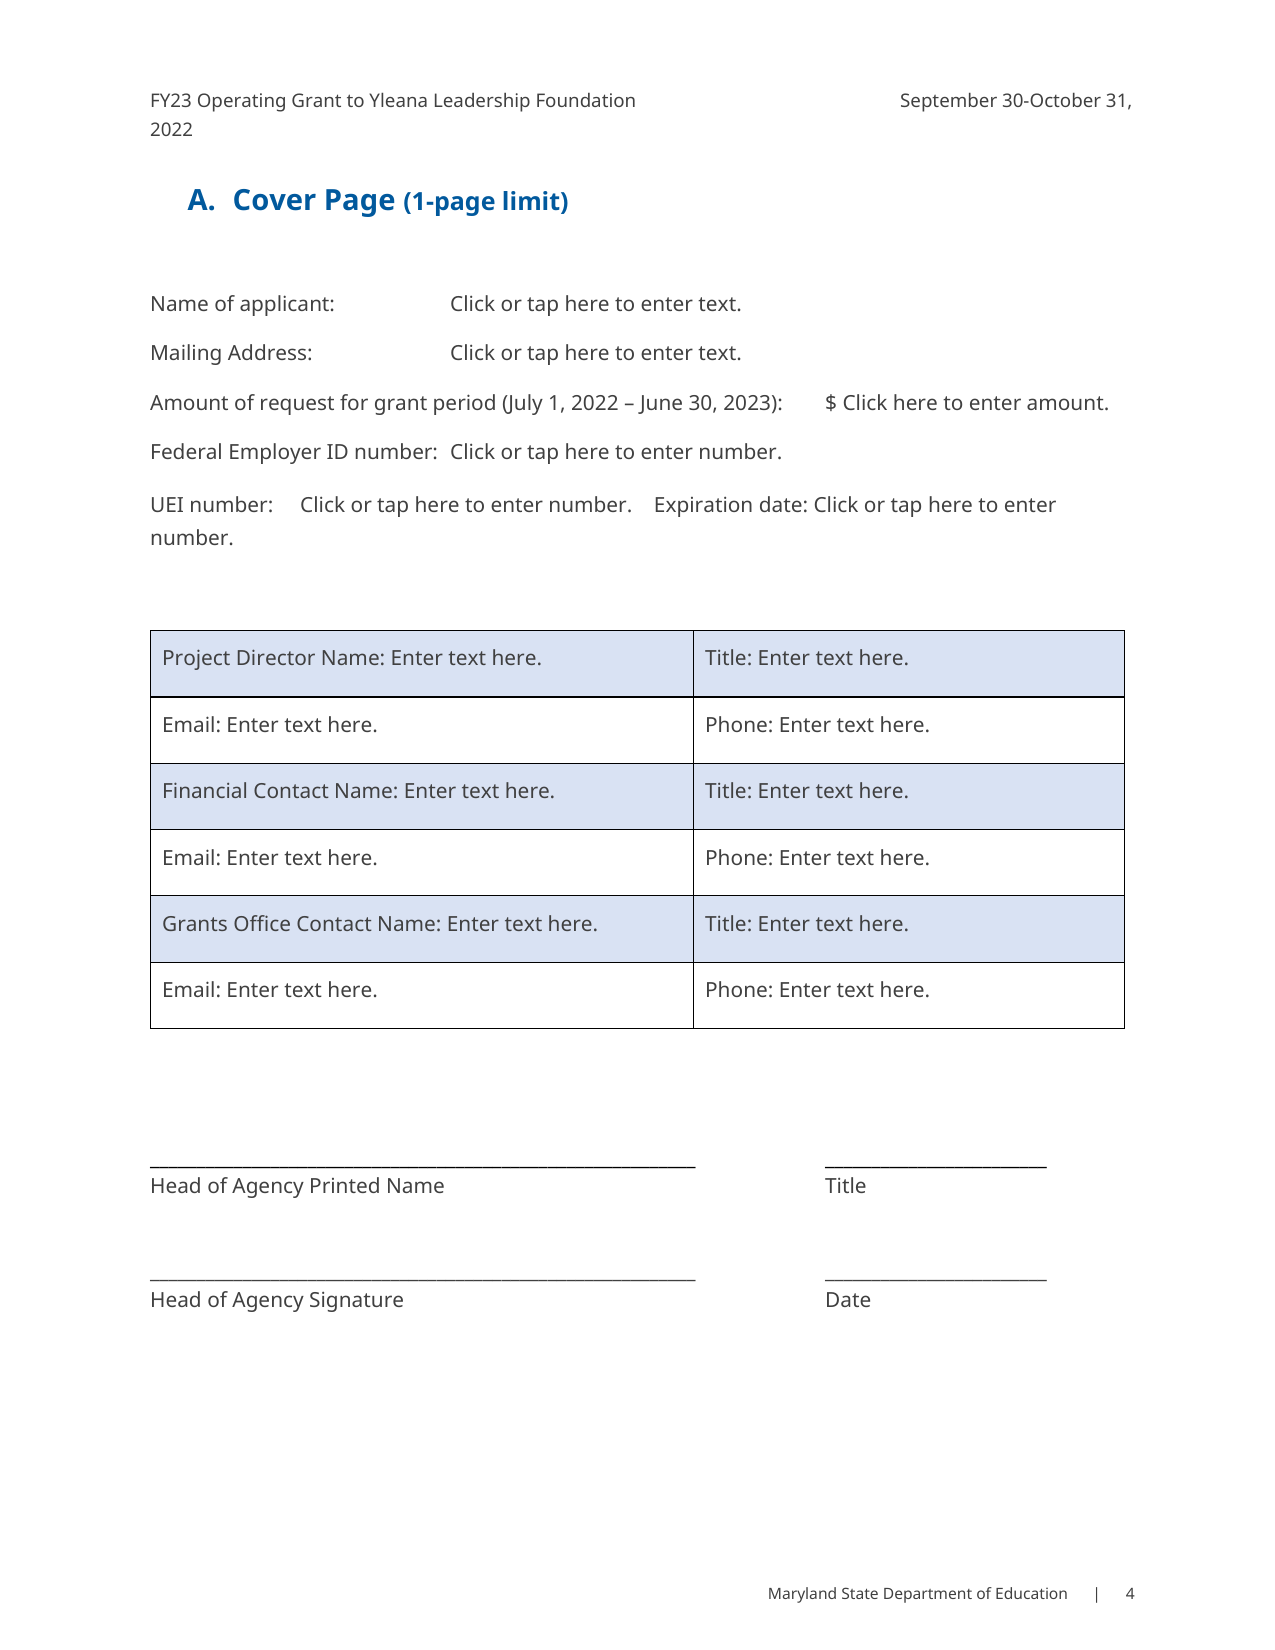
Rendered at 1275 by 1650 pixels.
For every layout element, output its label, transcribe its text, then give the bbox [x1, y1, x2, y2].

table_cell Email: Enter text here. [151, 698, 693, 763]
text UEI number: Click or tap here to enter number. Expiration date: Click or tap here to enter number. [150, 491, 1125, 552]
table_header Project Director Name: Enter text here. [151, 631, 693, 696]
table_cell Financial Contact Name: Enter text here. [151, 764, 693, 829]
table_cell Title: Enter text here. [694, 764, 1124, 829]
text Amount of request for grant period (July 1, 2022 – June 30, 2023): $ Click here to enter amount. [150, 388, 1125, 416]
table_cell Phone: Enter text here. [694, 698, 1124, 763]
table_cell Phone: Enter text here. [694, 830, 1124, 895]
table_cell Phone: Enter text here. [694, 963, 1124, 1028]
text Federal Employer ID number: Click or tap here to enter number. [150, 437, 1125, 466]
text Head of Agency Printed Name Title [150, 1171, 1125, 1200]
text ___________________________________________________________ ________________________ [150, 1143, 1125, 1171]
text Name of applicant: Click or tap here to enter text. [150, 289, 1125, 318]
table_cell Title: Enter text here. [694, 896, 1124, 962]
table_cell Email: Enter text here. [151, 830, 693, 895]
subtitle Cover Page (1-page limit) [187, 179, 1125, 219]
table_cell Grants Office Contact Name: Enter text here. [151, 896, 693, 962]
table_header Title: Enter text here. [694, 631, 1124, 696]
table_cell Email: Enter text here. [151, 963, 693, 1028]
text Mailing Address: Click or tap here to enter text. [150, 338, 1125, 367]
text ___________________________________________________________ ________________________ [150, 1257, 1125, 1285]
text Head of Agency Signature Date [150, 1285, 1125, 1313]
